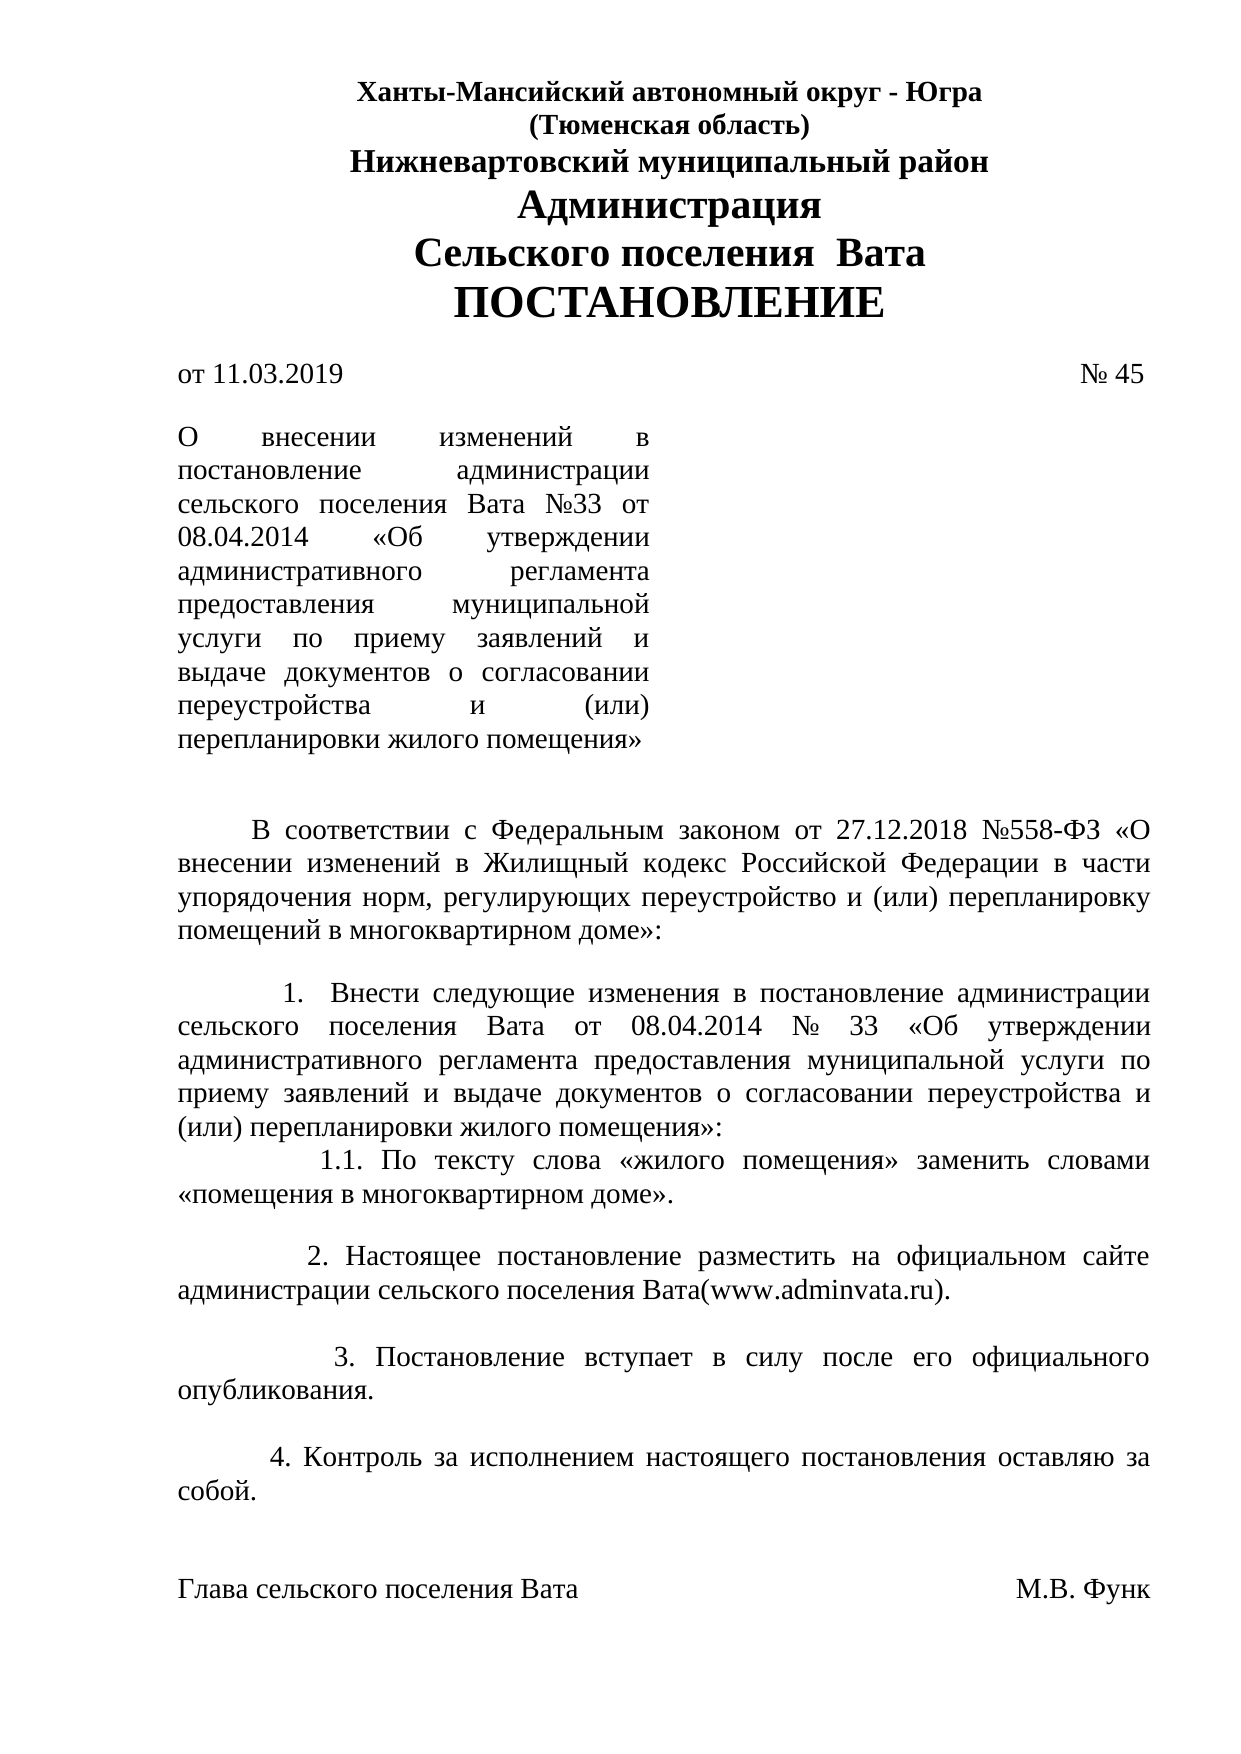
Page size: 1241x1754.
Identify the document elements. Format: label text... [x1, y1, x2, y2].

text (Тюменская область) [177, 107, 1162, 141]
text Ханты-Мансийский автономный округ - Югра [177, 74, 1162, 107]
text 1.1. По тексту слова «жилого помещения» заменить словами «помещения в многоквартирном доме». [177, 1142, 1152, 1209]
text Нижневартовский муниципальный район [177, 141, 1162, 179]
text В соответствии с Федеральным законом от 27.12.2018 №558-ФЗ «О внесении изменений в Жилищный кодекс Российской Федерации в части упорядочения норм, регулирующих переустройство и (или) перепланировку помещений в многоквартирном доме»: [177, 812, 1152, 946]
text ПОCТАНОВЛЕНИЕ [177, 275, 1162, 328]
text от 11.03.2019 № 45 [177, 357, 1152, 390]
text 3. Постановление вступает в силу после его официального опубликования. [177, 1339, 1152, 1406]
text 1. Внести следующие изменения в постановление администрации сельского поселения Вата от 08.04.2014 № 33 «Об утверждении административного регламента предоставления муниципальной услуги по приему заявлений и выдаче документов о согласовании переустройства и (или) перепланировки жилого помещения»: [177, 975, 1152, 1142]
text Сельского поселения Вата [177, 227, 1162, 275]
text 2. Настоящее постановление разместить на официальном сайте администрации сельского поселения Вата(www.adminvata.ru). [177, 1238, 1152, 1305]
text Глава сельского поселения Вата М.В. Функ [177, 1571, 1152, 1605]
text О внесении изменений в постановление администрации сельского поселения Вата №33 от 08.04.2014 «Об утверждении административного регламента предоставления муниципальной услуги по приему заявлений и выдаче документов о согласовании переустройства и (или) перепланировки жилого помещения» [177, 419, 650, 754]
text Администрация [177, 179, 1162, 227]
text 4. Контроль за исполнением настоящего постановления оставляю за собой. [177, 1439, 1152, 1507]
